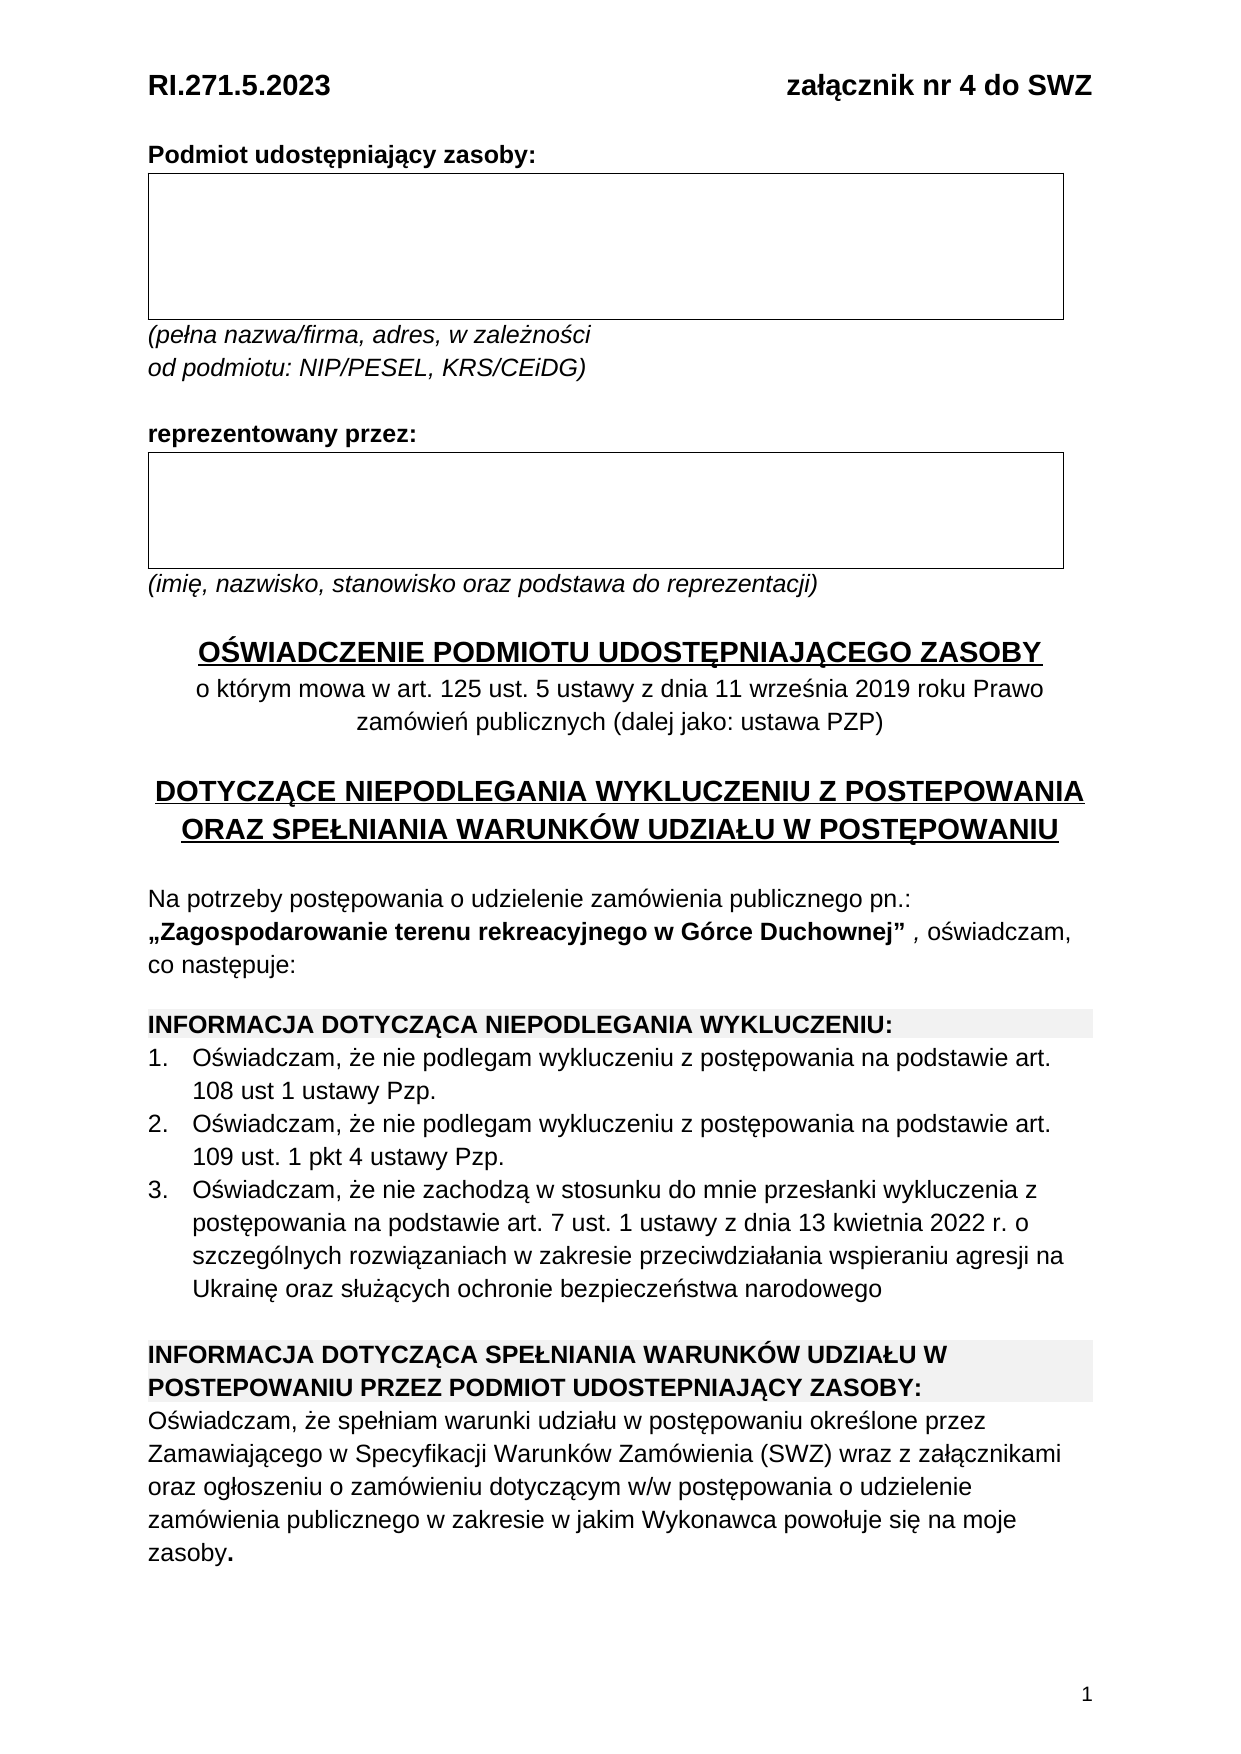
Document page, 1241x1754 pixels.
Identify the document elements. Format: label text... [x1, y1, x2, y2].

text RI.271.5.2023 załącznik nr 4 do SWZ [148, 29, 1093, 102]
text reprezentowany przez: [148, 386, 1093, 448]
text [148, 1406, 1093, 1666]
text Podmiot udostępniający zasoby: [148, 107, 1093, 168]
text INFORMACJA DOTYCZĄCA NIEPODLEGANIA WYKLUCZENIU: [148, 1009, 1093, 1038]
text INFORMACJA DOTYCZĄCA SPEŁNIANIA WARUNKÓW UDZIAŁU W POSTEPOWANIU PRZEZ PODMIOT UDOSTEPNIAJĄCY ZASOBY: [148, 1340, 1093, 1402]
text (pełna nazwa/firma, adres, w zależności od podmiotu: NIP/PESEL, KRS/CEiDG) [148, 320, 1092, 382]
list Oświadczam, że nie zachodzą w stosunku do mnie przesłanki wykluczenia z postępowania na podstawie art. 7 ust. 1 ustawy z dnia 13 kwietnia 2022 r. o szczególnych rozwiązaniach w zakresie przeciwdziałania wspieraniu agresji na Ukrainę oraz służących ochronie bezpieczeństwa narodowego [148, 1175, 1093, 1302]
table_header [149, 453, 1063, 568]
text DOTYCZĄCE NIEPODLEGANIA WYKLUCZENIU Z POSTEPOWANIA ORAZ SPEŁNIANIA WARUNKÓW UDZIAŁU W POSTĘPOWANIU [148, 740, 1093, 846]
list Oświadczam, że nie podlegam wykluczeniu z postępowania na podstawie art. 108 ust 1 ustawy Pzp. [148, 1043, 1093, 1104]
text Na potrzeby postępowania o udzielenie zamówienia publicznego pn.: „Zagospodarowanie terenu rekreacyjnego w Górce Duchownej” , oświadczam, co następuje: [148, 851, 1093, 1006]
text o którym mowa w art. 125 ust. 5 ustawy z dnia 11 września 2019 roku Prawo zamówień publicznych (dalej jako: ustawa PZP) [148, 674, 1093, 736]
text OŚWIADCZENIE PODMIOTU UDOSTĘPNIAJĄCEGO ZASOBY [148, 635, 1093, 669]
list Oświadczam, że nie podlegam wykluczeniu z postępowania na podstawie art. 109 ust. 1 pkt 4 ustawy Pzp. [148, 1109, 1093, 1170]
table_header [149, 174, 1063, 319]
text (imię, nazwisko, stanowisko oraz podstawa do reprezentacji) [148, 569, 1078, 598]
